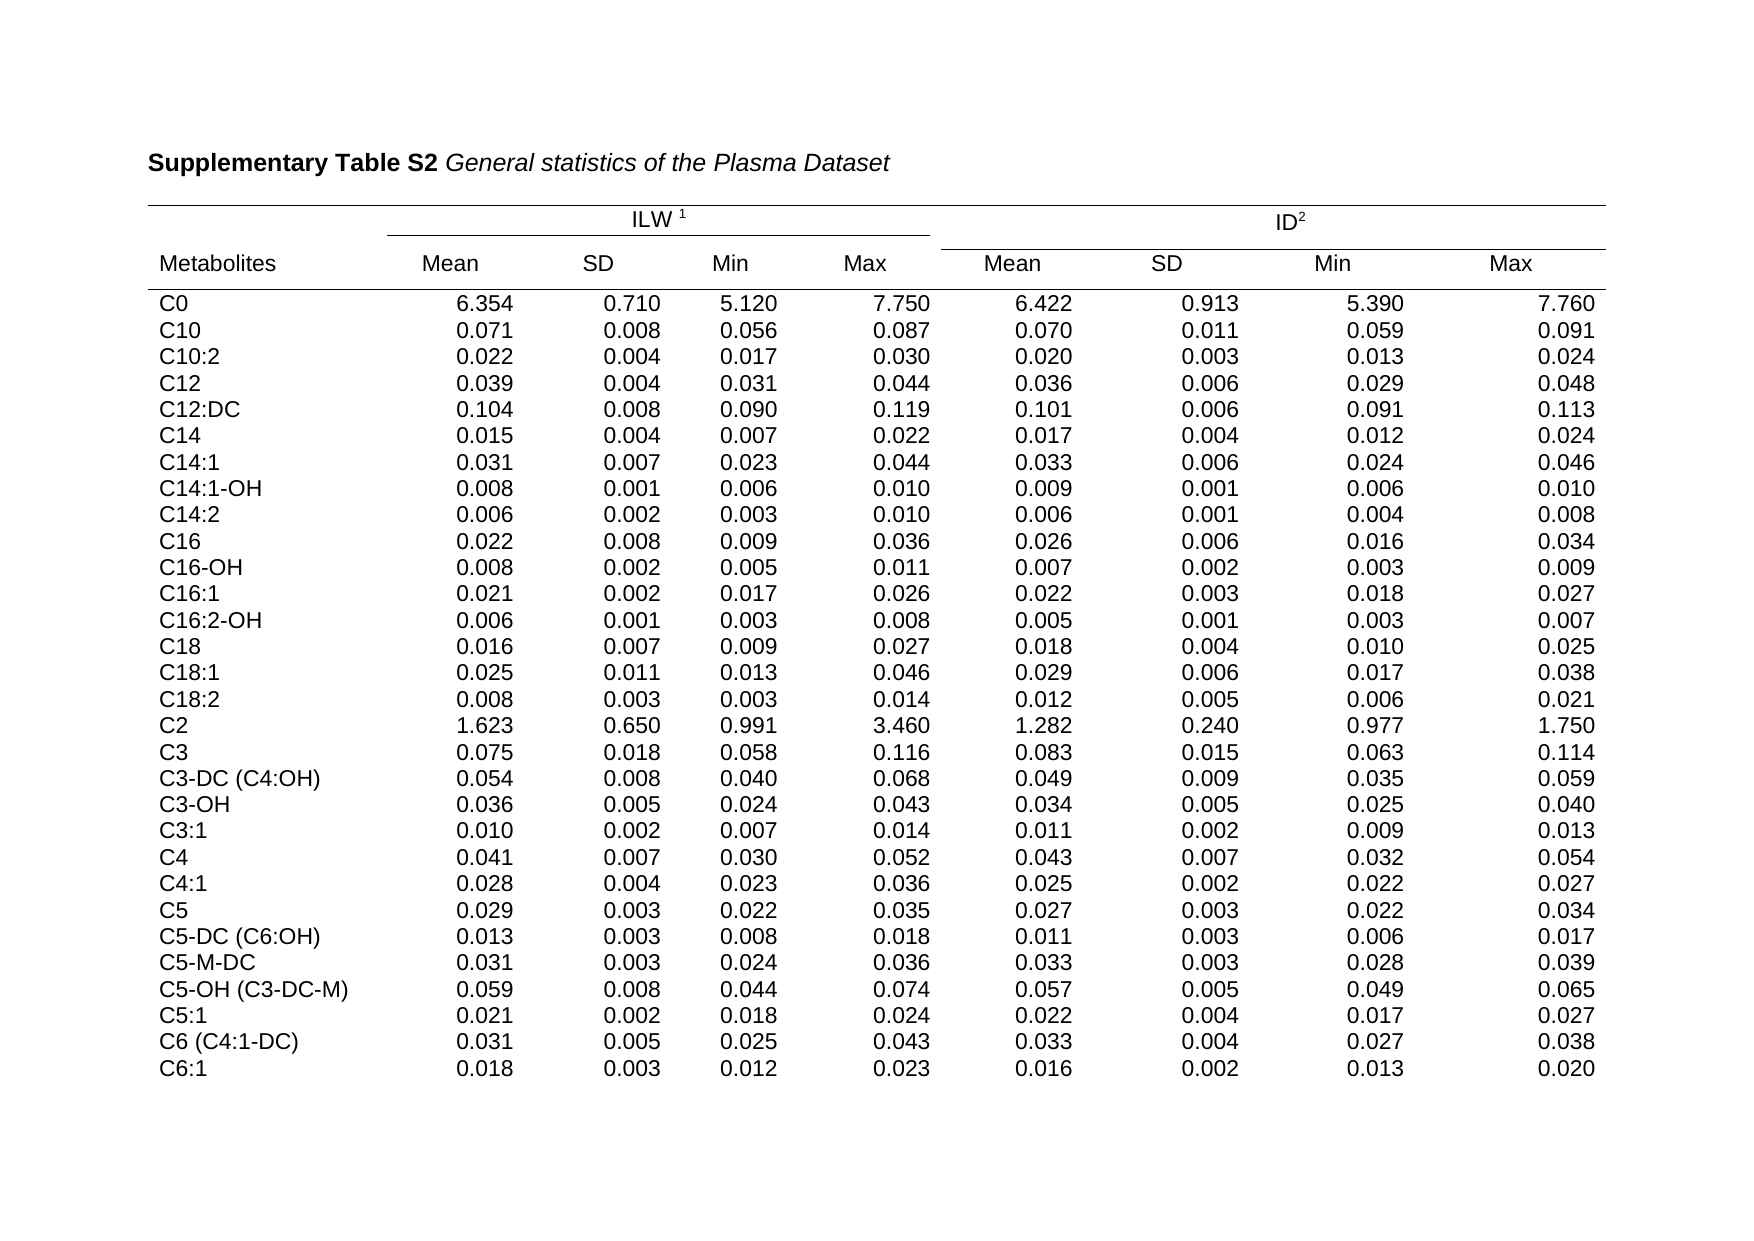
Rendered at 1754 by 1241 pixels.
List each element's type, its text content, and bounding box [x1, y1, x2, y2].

table_cell 0.022 [789, 422, 941, 448]
table_cell 0.006 [1084, 449, 1250, 475]
table_cell 0.006 [376, 501, 524, 528]
table_cell 0.038 [1415, 659, 1606, 686]
table_cell 0.075 [376, 739, 524, 765]
table_cell C12 [148, 370, 376, 396]
table_cell 0.015 [1084, 739, 1250, 765]
table_cell 6.354 [376, 290, 524, 317]
table_cell 0.003 [525, 897, 672, 923]
table_cell 0.013 [1250, 1055, 1415, 1081]
table_cell 0.006 [1084, 528, 1250, 554]
table_cell 0.048 [1415, 370, 1606, 396]
table_cell 0.003 [1084, 949, 1250, 976]
table_cell 0.052 [789, 844, 941, 870]
table_cell 1.750 [1415, 712, 1606, 738]
table_cell Min [672, 249, 788, 289]
table_cell 0.029 [376, 897, 524, 923]
table_cell SD [1084, 250, 1250, 289]
table_cell 0.034 [1415, 897, 1606, 923]
table_cell 0.068 [789, 765, 941, 791]
table_cell 0.018 [376, 1055, 524, 1081]
table_cell 0.018 [941, 633, 1083, 659]
table_cell 0.058 [672, 739, 788, 765]
table_cell C3 [148, 739, 376, 765]
table_cell 0.017 [1250, 1002, 1415, 1028]
table_cell 0.090 [672, 396, 788, 422]
table_cell C3-DC (C4:OH) [148, 765, 376, 791]
table_cell 0.031 [376, 949, 524, 976]
table_cell 0.007 [672, 818, 788, 844]
table_cell 0.003 [525, 686, 672, 712]
table_cell 0.008 [525, 317, 672, 343]
table_header [148, 206, 376, 249]
table_cell 0.710 [525, 290, 672, 317]
table_cell 0.008 [525, 396, 672, 422]
table_cell 0.018 [672, 1002, 788, 1028]
table_cell C6 (C4:1-DC) [148, 1028, 376, 1055]
table_cell C5-OH (C3-DC-M) [148, 976, 376, 1002]
table_cell 0.025 [941, 870, 1083, 897]
table_cell 0.001 [525, 607, 672, 633]
table_cell 0.022 [376, 343, 524, 369]
table_cell 0.007 [525, 633, 672, 659]
table_cell 0.017 [1250, 659, 1415, 686]
table_cell 0.010 [1250, 633, 1415, 659]
table_cell 0.046 [789, 659, 941, 686]
table_cell 0.006 [672, 475, 788, 501]
table_cell 0.650 [525, 712, 672, 738]
table_cell C16-OH [148, 554, 376, 580]
table_cell 0.017 [672, 580, 788, 607]
table_cell 0.070 [941, 317, 1083, 343]
table_cell 0.017 [672, 343, 788, 369]
table_cell 0.043 [789, 1028, 941, 1055]
table_cell 0.054 [1415, 844, 1606, 870]
table_cell 0.013 [376, 923, 524, 949]
table_cell 0.036 [376, 791, 524, 817]
table_cell 0.041 [376, 844, 524, 870]
table_cell 0.003 [525, 949, 672, 976]
table_cell 0.003 [1084, 897, 1250, 923]
table_cell 0.018 [525, 739, 672, 765]
table_cell 0.002 [525, 501, 672, 528]
table_cell C5 [148, 897, 376, 923]
table_cell C14:1-OH [148, 475, 376, 501]
table_cell 0.031 [672, 370, 788, 396]
table_cell 0.044 [672, 976, 788, 1002]
table_cell C14 [148, 422, 376, 448]
table_cell 0.007 [672, 422, 788, 448]
table_cell 0.007 [525, 449, 672, 475]
table_cell C4:1 [148, 870, 376, 897]
table_cell 0.009 [1415, 554, 1606, 580]
table_cell 0.101 [941, 396, 1083, 422]
table_cell 0.059 [1415, 765, 1606, 791]
table_cell C5:1 [148, 1002, 376, 1028]
table_cell 0.027 [789, 633, 941, 659]
table_cell 0.005 [672, 554, 788, 580]
table_cell 0.032 [1250, 844, 1415, 870]
table_cell 7.750 [789, 290, 941, 317]
table_cell 0.044 [789, 449, 941, 475]
table_cell 0.006 [1084, 659, 1250, 686]
table_cell 0.913 [1084, 290, 1250, 317]
table_cell 0.007 [1084, 844, 1250, 870]
table_cell C12:DC [148, 396, 376, 422]
table_cell 0.116 [789, 739, 941, 765]
table_cell 0.049 [941, 765, 1083, 791]
table_cell 0.011 [789, 554, 941, 580]
table_cell 0.022 [941, 1002, 1083, 1028]
table_cell C3-OH [148, 791, 376, 817]
table_cell 0.016 [941, 1055, 1083, 1081]
table_cell 0.031 [376, 449, 524, 475]
table_cell 0.036 [789, 870, 941, 897]
table_cell 0.008 [525, 765, 672, 791]
table_cell 0.054 [376, 765, 524, 791]
table_cell C18:2 [148, 686, 376, 712]
table_cell 0.087 [789, 317, 941, 343]
table_cell 0.027 [1415, 870, 1606, 897]
table_cell 0.014 [789, 818, 941, 844]
table_cell C5-DC (C6:OH) [148, 923, 376, 949]
table_cell 0.027 [1415, 1002, 1606, 1028]
table_cell 0.977 [1250, 712, 1415, 738]
table_cell 6.422 [941, 290, 1083, 317]
table_cell 0.034 [941, 791, 1083, 817]
table_cell 0.024 [1250, 449, 1415, 475]
table_cell 0.002 [525, 818, 672, 844]
table_cell 0.003 [1250, 607, 1415, 633]
table_cell 0.007 [1415, 607, 1606, 633]
table_cell 0.071 [376, 317, 524, 343]
table_cell 0.091 [1415, 317, 1606, 343]
table_cell C3:1 [148, 818, 376, 844]
table_cell 0.004 [1084, 1002, 1250, 1028]
table_cell 0.021 [376, 580, 524, 607]
table_cell 0.005 [941, 607, 1083, 633]
table_cell Max [1415, 250, 1606, 289]
table_cell 0.024 [1415, 422, 1606, 448]
table_cell 0.003 [672, 501, 788, 528]
table_cell 0.002 [525, 554, 672, 580]
table_cell 0.001 [525, 475, 672, 501]
table_cell 0.024 [789, 1002, 941, 1028]
table_cell 0.026 [789, 580, 941, 607]
table_cell 0.033 [941, 1028, 1083, 1055]
table_cell 0.035 [789, 897, 941, 923]
table_cell 0.006 [1084, 396, 1250, 422]
table_cell 0.007 [525, 844, 672, 870]
table_cell 0.008 [525, 976, 672, 1002]
table_cell Max [789, 249, 941, 289]
table_cell 0.035 [1250, 765, 1415, 791]
table_cell 0.028 [376, 870, 524, 897]
table_cell 5.390 [1250, 290, 1415, 317]
table_cell C6:1 [148, 1055, 376, 1081]
table_cell 0.006 [941, 501, 1083, 528]
table_cell C10 [148, 317, 376, 343]
table_cell 0.009 [1250, 818, 1415, 844]
table_cell 0.012 [941, 686, 1083, 712]
table_cell 0.006 [1250, 475, 1415, 501]
table_cell 0.006 [376, 607, 524, 633]
table_cell C0 [148, 290, 376, 317]
table_cell 0.013 [1415, 818, 1606, 844]
table_header ID2 [941, 206, 1606, 249]
table_cell 0.024 [1415, 343, 1606, 369]
table_cell C16:1 [148, 580, 376, 607]
table_cell 0.004 [1084, 422, 1250, 448]
table_cell 0.043 [789, 791, 941, 817]
table_cell 0.056 [672, 317, 788, 343]
table_cell 0.114 [1415, 739, 1606, 765]
table_cell 0.003 [1084, 580, 1250, 607]
table_cell 0.008 [1415, 501, 1606, 528]
table_cell 0.104 [376, 396, 524, 422]
table_cell 0.013 [1250, 343, 1415, 369]
table_cell C14:2 [148, 501, 376, 528]
table_cell 0.016 [1250, 528, 1415, 554]
table_cell 0.083 [941, 739, 1083, 765]
table_cell 0.009 [672, 528, 788, 554]
table_cell 0.022 [1250, 897, 1415, 923]
table_cell 0.025 [376, 659, 524, 686]
table_cell 0.006 [1084, 370, 1250, 396]
table_cell 0.049 [1250, 976, 1415, 1002]
table_cell 0.008 [789, 607, 941, 633]
table_cell 5.120 [672, 290, 788, 317]
table_cell 0.036 [941, 370, 1083, 396]
table_cell 0.033 [941, 949, 1083, 976]
table_cell 0.001 [1084, 607, 1250, 633]
table_cell 0.014 [789, 686, 941, 712]
table_cell 0.005 [525, 1028, 672, 1055]
table_cell 0.017 [1415, 923, 1606, 949]
table_cell 0.029 [1250, 370, 1415, 396]
table_cell C2 [148, 712, 376, 738]
table_cell 0.059 [1250, 317, 1415, 343]
table_cell 0.021 [1415, 686, 1606, 712]
table_cell 0.001 [1084, 501, 1250, 528]
table_cell 0.018 [789, 923, 941, 949]
table_cell Mean [941, 250, 1083, 289]
table_cell 0.020 [1415, 1055, 1606, 1081]
table_header ILW 1 [376, 206, 941, 249]
table_cell 0.005 [1084, 976, 1250, 1002]
table_cell 0.010 [789, 475, 941, 501]
table_cell 0.013 [672, 659, 788, 686]
table_cell 0.113 [1415, 396, 1606, 422]
table_cell 0.044 [789, 370, 941, 396]
table_cell 0.043 [941, 844, 1083, 870]
table_cell 0.003 [672, 607, 788, 633]
table_cell 0.008 [376, 475, 524, 501]
table_cell 0.002 [1084, 1055, 1250, 1081]
table_cell 0.005 [525, 791, 672, 817]
table_cell 0.012 [1250, 422, 1415, 448]
table_cell 0.023 [672, 870, 788, 897]
table_cell 0.004 [525, 370, 672, 396]
table_cell 0.036 [789, 528, 941, 554]
table_cell 0.011 [941, 923, 1083, 949]
table_cell 0.003 [1250, 554, 1415, 580]
table_cell 0.040 [672, 765, 788, 791]
table_cell 0.028 [1250, 949, 1415, 976]
table_cell 0.030 [789, 343, 941, 369]
table_cell 0.016 [376, 633, 524, 659]
table_cell 0.002 [525, 1002, 672, 1028]
table_cell 0.033 [941, 449, 1083, 475]
table_cell 0.031 [376, 1028, 524, 1055]
table_cell 0.027 [941, 897, 1083, 923]
table_cell 0.027 [1250, 1028, 1415, 1055]
table_cell C10:2 [148, 343, 376, 369]
table_cell C16:2-OH [148, 607, 376, 633]
table_cell 0.003 [525, 923, 672, 949]
table_cell 0.011 [1084, 317, 1250, 343]
table_cell 0.025 [1415, 633, 1606, 659]
table_cell 0.011 [525, 659, 672, 686]
table_cell 0.010 [376, 818, 524, 844]
table_cell 0.065 [1415, 976, 1606, 1002]
table_cell 0.006 [1250, 686, 1415, 712]
table_cell 0.034 [1415, 528, 1606, 554]
table_cell 1.282 [941, 712, 1083, 738]
table_cell 0.003 [1084, 923, 1250, 949]
table_cell 0.009 [672, 633, 788, 659]
table_cell 0.059 [376, 976, 524, 1002]
table_cell 0.057 [941, 976, 1083, 1002]
table_cell C16 [148, 528, 376, 554]
table_cell 0.025 [1250, 791, 1415, 817]
table_cell 0.004 [1250, 501, 1415, 528]
table_cell 0.004 [1084, 633, 1250, 659]
table_cell 0.038 [1415, 1028, 1606, 1055]
table_cell 0.001 [1084, 475, 1250, 501]
table_cell 0.036 [789, 949, 941, 976]
table_cell 0.004 [525, 422, 672, 448]
table_cell 0.029 [941, 659, 1083, 686]
table_cell 0.022 [941, 580, 1083, 607]
table_cell Mean [376, 249, 524, 289]
table_cell 0.020 [941, 343, 1083, 369]
table_cell 0.026 [941, 528, 1083, 554]
table_cell 0.006 [1250, 923, 1415, 949]
table_cell C18:1 [148, 659, 376, 686]
table_cell 0.011 [941, 818, 1083, 844]
table_cell 0.018 [1250, 580, 1415, 607]
table_cell 0.030 [672, 844, 788, 870]
table_cell 3.460 [789, 712, 941, 738]
table_cell 0.009 [941, 475, 1083, 501]
table_cell 0.003 [672, 686, 788, 712]
table_cell 0.008 [672, 923, 788, 949]
table_cell SD [525, 249, 672, 289]
table_cell 0.009 [1084, 765, 1250, 791]
table_cell 0.027 [1415, 580, 1606, 607]
table_cell 0.074 [789, 976, 941, 1002]
table_cell 0.091 [1250, 396, 1415, 422]
table_cell 0.017 [941, 422, 1083, 448]
table_cell 0.039 [376, 370, 524, 396]
table_cell 0.119 [789, 396, 941, 422]
table_cell 0.991 [672, 712, 788, 738]
table_cell Min [1250, 250, 1415, 289]
table_cell 0.240 [1084, 712, 1250, 738]
table_cell 0.024 [672, 791, 788, 817]
table_cell 0.024 [672, 949, 788, 976]
table_cell 0.015 [376, 422, 524, 448]
table_cell 0.023 [789, 1055, 941, 1081]
table_cell 0.025 [672, 1028, 788, 1055]
table_cell 0.008 [376, 686, 524, 712]
table_cell 0.010 [1415, 475, 1606, 501]
table_cell 0.004 [1084, 1028, 1250, 1055]
table_cell 0.039 [1415, 949, 1606, 976]
table_cell C18 [148, 633, 376, 659]
table_cell 0.002 [1084, 818, 1250, 844]
table_cell 0.010 [789, 501, 941, 528]
table_cell 0.003 [1084, 343, 1250, 369]
table_cell 0.008 [525, 528, 672, 554]
table_cell C5-M-DC [148, 949, 376, 976]
table_cell 0.012 [672, 1055, 788, 1081]
table_cell 0.022 [376, 528, 524, 554]
table_cell 0.040 [1415, 791, 1606, 817]
table_cell 0.008 [376, 554, 524, 580]
table_cell 1.623 [376, 712, 524, 738]
table_cell Metabolites [148, 249, 376, 289]
table_cell 0.005 [1084, 686, 1250, 712]
table_cell 0.002 [1084, 554, 1250, 580]
table_cell 0.046 [1415, 449, 1606, 475]
table_cell 0.063 [1250, 739, 1415, 765]
table_cell 0.003 [525, 1055, 672, 1081]
table_cell 0.004 [525, 343, 672, 369]
table_cell 0.023 [672, 449, 788, 475]
title Supplementary Table S2 General statistics of the Plasma Dataset [148, 148, 1606, 176]
table_cell C4 [148, 844, 376, 870]
table_cell 0.021 [376, 1002, 524, 1028]
table_cell C14:1 [148, 449, 376, 475]
table_cell 0.002 [525, 580, 672, 607]
table_cell 0.022 [672, 897, 788, 923]
table_cell 0.004 [525, 870, 672, 897]
table_cell 0.002 [1084, 870, 1250, 897]
table_cell 0.022 [1250, 870, 1415, 897]
table_cell 0.007 [941, 554, 1083, 580]
table_cell 7.760 [1415, 290, 1606, 317]
table_cell 0.005 [1084, 791, 1250, 817]
